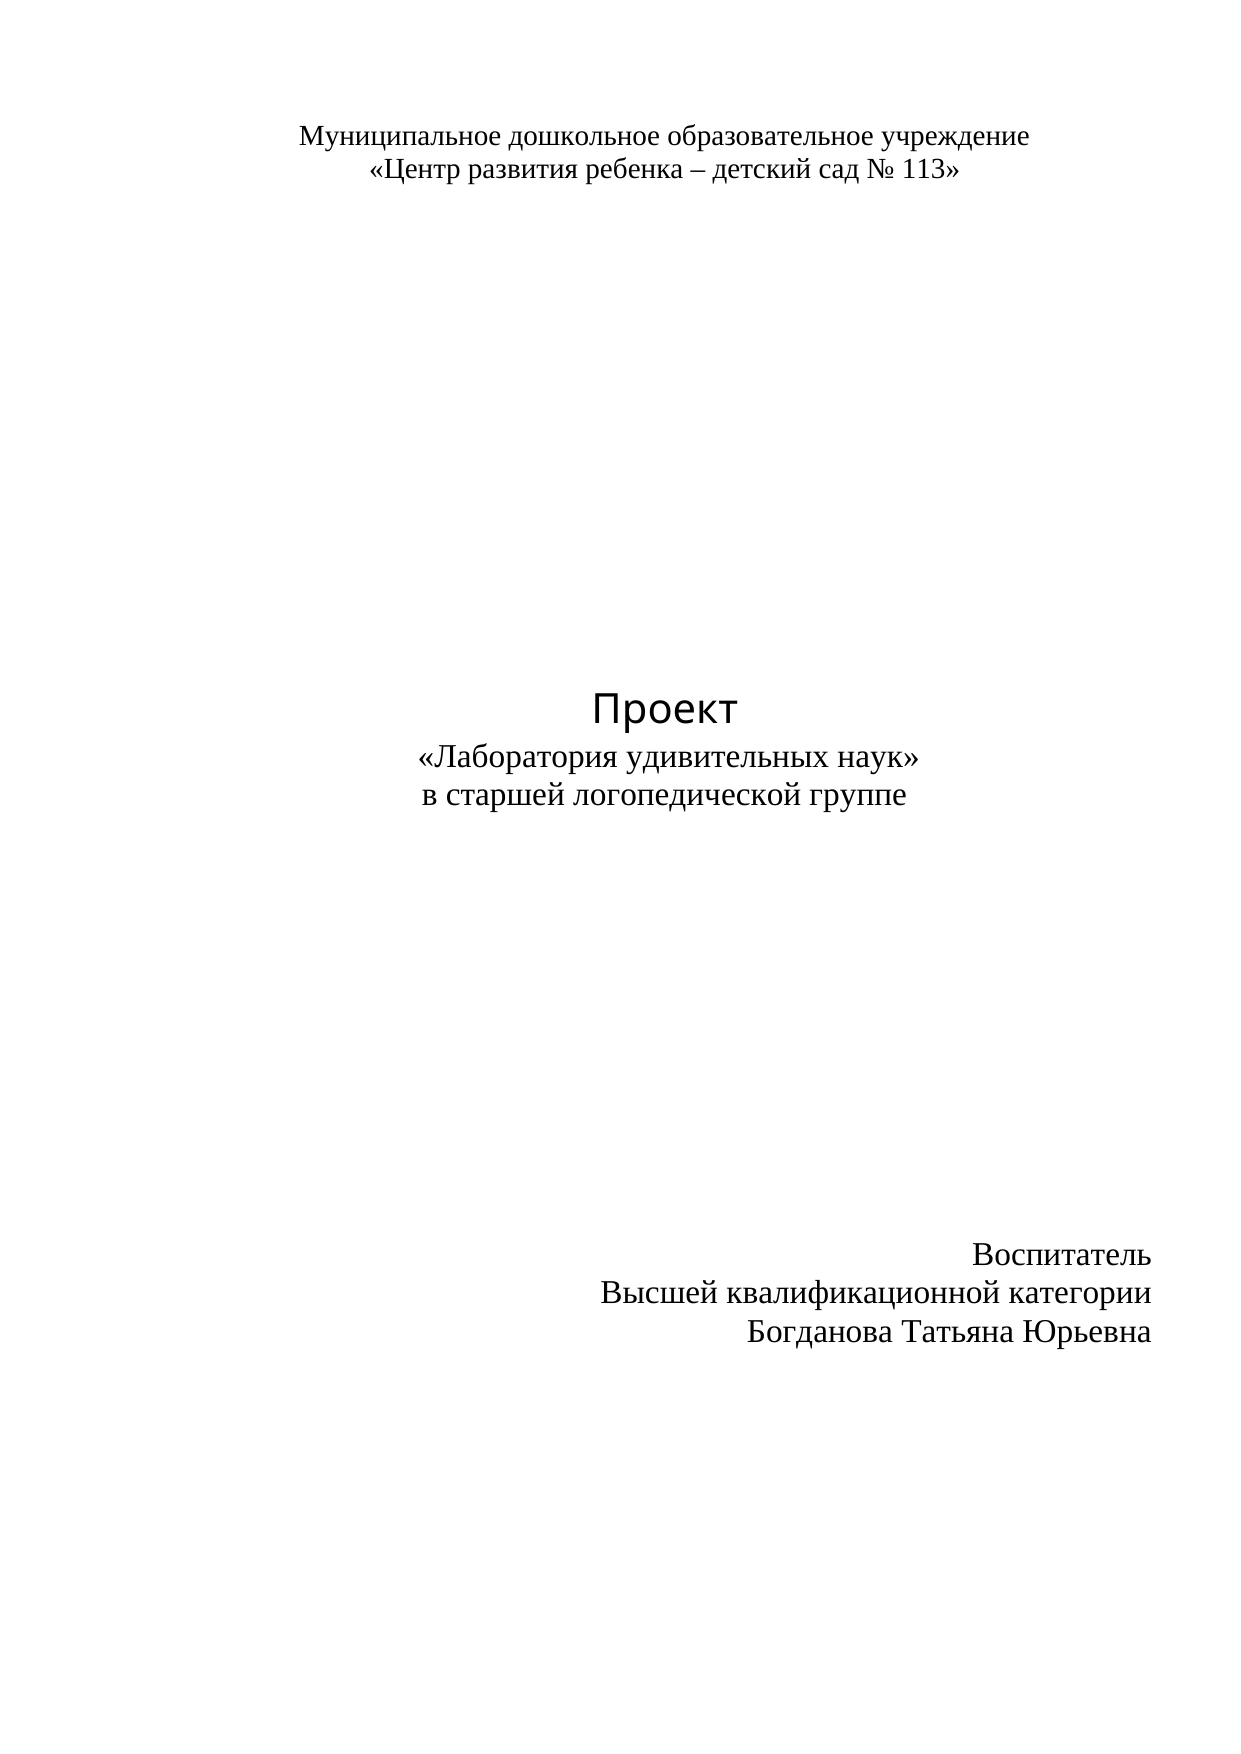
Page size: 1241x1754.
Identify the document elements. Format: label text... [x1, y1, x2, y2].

text в старшей логопедической группе [177, 774, 1152, 812]
text Проект [177, 679, 1152, 736]
text Муниципальное дошкольное образовательное учреждение [177, 118, 1152, 152]
text «Центр развития ребенка – детский сад № 113» [177, 152, 1152, 185]
text Богданова Татьяна Юрьевна [177, 1311, 1152, 1349]
text «Лаборатория удивительных наук» [177, 736, 1152, 774]
text Воспитатель [177, 1234, 1152, 1272]
text Высшей квалификационной категории [177, 1272, 1152, 1311]
